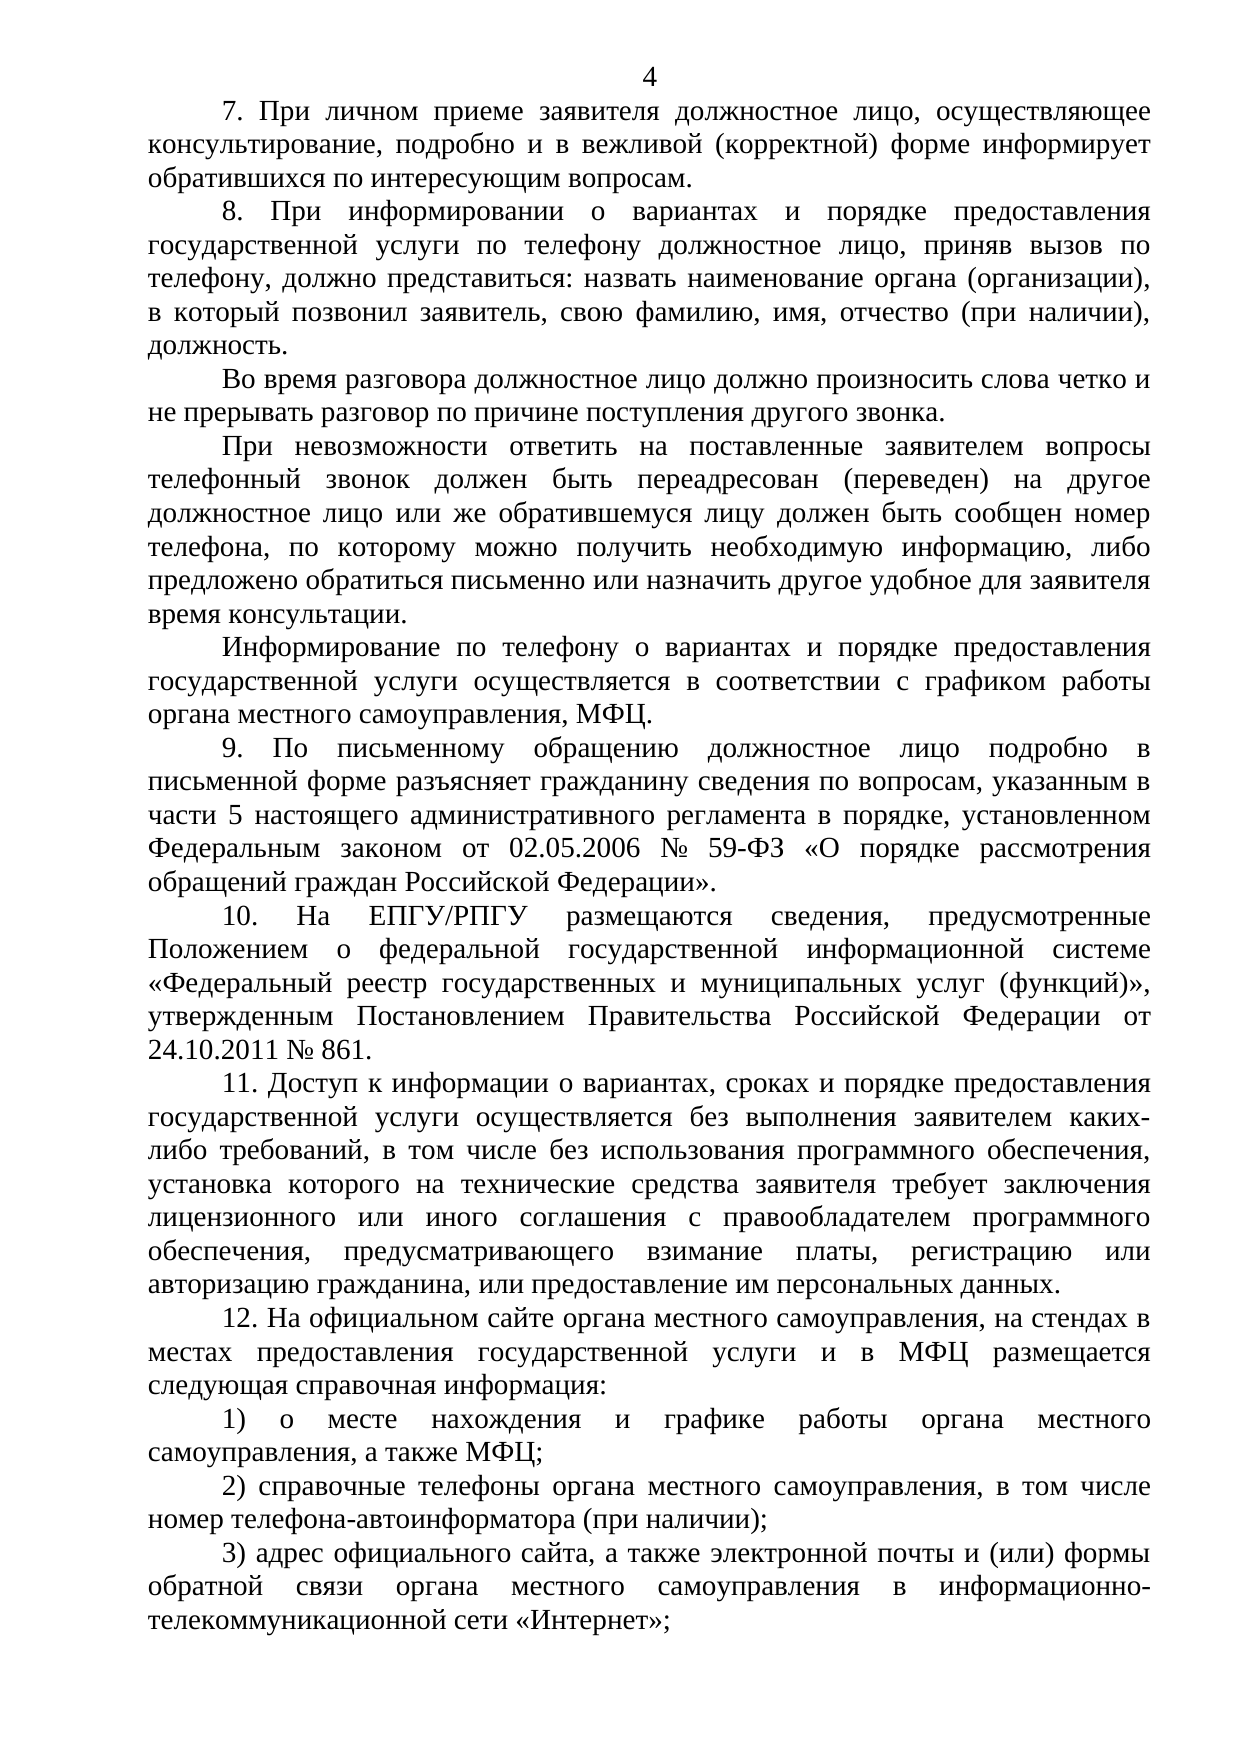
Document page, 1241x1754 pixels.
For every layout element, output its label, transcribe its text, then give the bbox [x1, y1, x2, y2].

text При невозможности ответить на поставленные заявителем вопросы телефонный звонок должен быть переадресован (переведен) на другое должностное лицо или же обратившемуся лицу должен быть сообщен номер телефона, по которому можно получить необходимую информацию, либо предложено обратиться письменно или назначить другое удобное для заявителя время консультации. [148, 428, 1152, 629]
text 1) о месте нахождения и графике работы органа местного самоуправления, а также МФЦ; [148, 1401, 1152, 1468]
text 3) адрес официального сайта, а также электронной почты и (или) формы обратной связи органа местного самоуправления в информационно-телекоммуникационной сети «Интернет»; [148, 1535, 1152, 1636]
text 9. По письменному обращению должностное лицо подробно в письменной форме разъясняет гражданину сведения по вопросам, указанным в части 5 настоящего административного регламента в порядке, установленном Федеральным законом от 02.05.2006 № 59-ФЗ «О порядке рассмотрения обращений граждан Российской Федерации». [148, 730, 1152, 898]
text 12. На официальном сайте органа местного самоуправления, на стендах в местах предоставления государственной услуги и в МФЦ размещается следующая справочная информация: [148, 1300, 1152, 1401]
text 8. При информировании о вариантах и порядке предоставления государственной услуги по телефону должностное лицо, приняв вызов по телефону, должно представиться: назвать наименование органа (организации), в который позвонил заявитель, свою фамилию, имя, отчество (при наличии), должность. [148, 193, 1152, 361]
text 11. Доступ к информации о вариантах, сроках и порядке предоставления государственной услуги осуществляется без выполнения заявителем каких-либо требований, в том числе без использования программного обеспечения, установка которого на технические средства заявителя требует заключения лицензионного или иного соглашения с правообладателем программного обеспечения, предусматривающего взимание платы, регистрацию или авторизацию гражданина, или предоставление им персональных данных. [148, 1065, 1152, 1300]
text 2) справочные телефоны органа местного самоуправления, в том числе номер телефона-автоинформатора (при наличии); [148, 1468, 1152, 1535]
text Информирование по телефону о вариантах и порядке предоставления государственной услуги осуществляется в соответствии с графиком работы органа местного самоуправления, МФЦ. [148, 629, 1152, 730]
text Во время разговора должностное лицо должно произносить слова четко и не прерывать разговор по причине поступления другого звонка. [148, 361, 1152, 428]
text 7. При личном приеме заявителя должностное лицо, осуществляющее консультирование, подробно и в вежливой (корректной) форме информирует обратившихся по интересующим вопросам. [148, 93, 1152, 193]
text 10. На ЕПГУ/РПГУ размещаются сведения, предусмотренные Положением о федеральной государственной информационной системе «Федеральный реестр государственных и муниципальных услуг (функций)», утвержденным Постановлением Правительства Российской Федерации от 24.10.2011 № 861. [148, 898, 1152, 1065]
